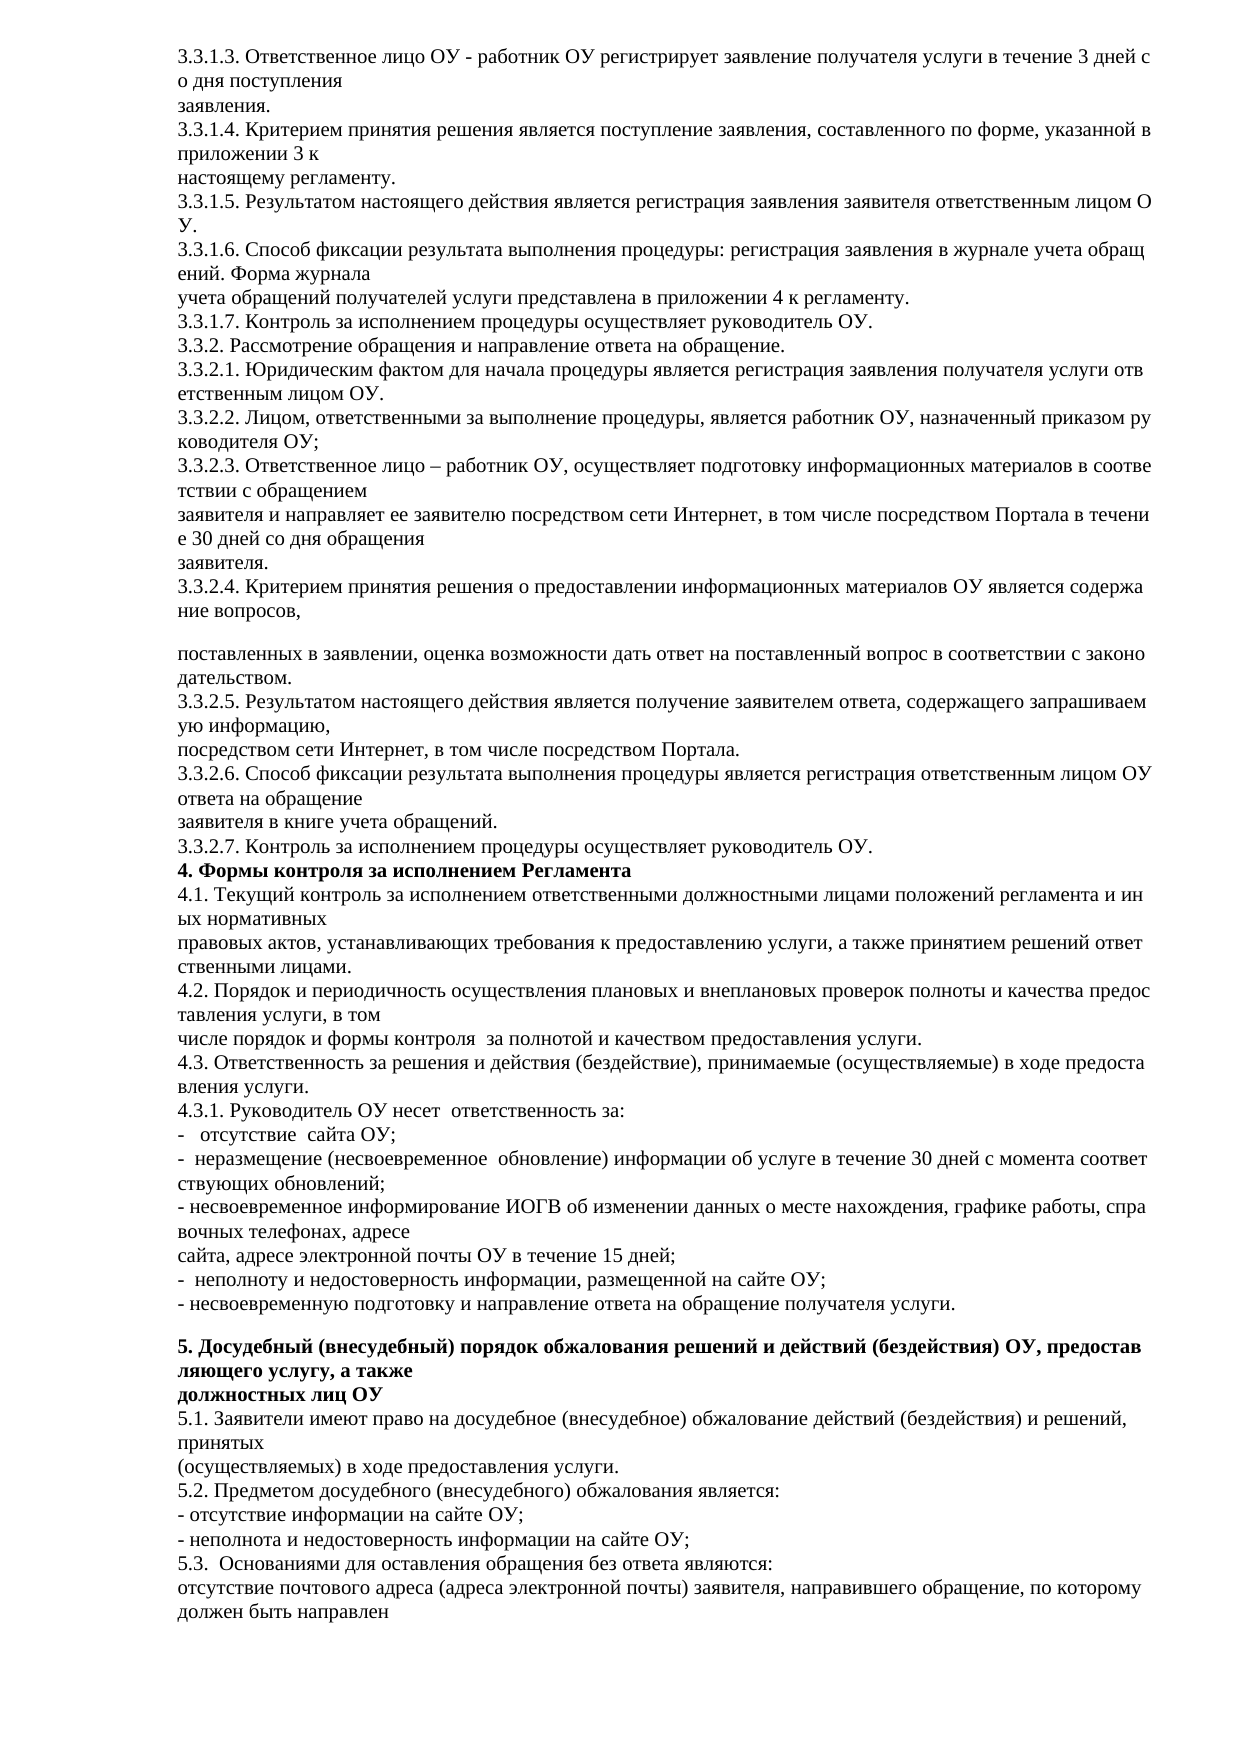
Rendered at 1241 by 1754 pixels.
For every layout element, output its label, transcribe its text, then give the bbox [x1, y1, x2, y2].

text 4.2. Порядок и периодичность осуществления плановых и внеплановых проверок полноты и качества предоставления услуги, в том [177, 978, 1152, 1026]
text 3.3.2.7. Контроль за исполнением процедуры осуществляет руководитель ОУ. [177, 833, 1152, 858]
text учета обращений получателей услуги представлена в приложении 4 к регламенту. [177, 285, 1152, 309]
text 3.3.2.4. Критерием принятия решения о предоставлении информационных материалов ОУ является содержание вопросов, [177, 574, 1152, 622]
text (осуществляемых) в ходе предоставления услуги. [177, 1454, 1152, 1478]
text 3.3.2. Рассмотрение обращения и направление ответа на обращение. [177, 333, 1152, 357]
text 3.3.2.1. Юридическим фактом для начала процедуры является регистрация заявления получателя услуги ответственным лицом ОУ. [177, 357, 1152, 405]
text 3.3.1.4. Критерием принятия решения является поступление заявления, составленного по форме, указанной в приложении 3 к [177, 117, 1152, 165]
text 3.3.2.2. Лицом, ответственными за выполнение процедуры, является работник ОУ, назначенный приказом руководителя ОУ; [177, 405, 1152, 453]
text поставленных в заявлении, оценка возможности дать ответ на поставленный вопрос в соответствии с законодательством. [177, 641, 1152, 689]
text настоящему регламенту. [177, 165, 1152, 189]
text 4.3. Ответственность за решения и действия (бездействие), принимаемые (осуществляемые) в ходе предоставления услуги. [177, 1050, 1152, 1098]
text заявителя в книге учета обращений. [177, 809, 1152, 833]
text посредством сети Интернет, в том числе посредством Портала. [177, 737, 1152, 761]
text 5.3. Основаниями для оставления обращения без ответа являются: [177, 1551, 1152, 1574]
text принятых [177, 1430, 1152, 1454]
text заявителя. [177, 550, 1152, 574]
text - отсутствие сайта ОУ; [177, 1122, 1152, 1146]
text - неразмещение (несвоевременное обновление) информации об услуге в течение 30 дней с момента соответствующих обновлений; [177, 1146, 1152, 1194]
text 3.3.1.5. Результатом настоящего действия является регистрация заявления заявителя ответственным лицом ОУ. [177, 189, 1152, 237]
text 4.3.1. Руководитель ОУ несет ответственность за: [177, 1098, 1152, 1122]
text 3.3.1.7. Контроль за исполнением процедуры осуществляет руководитель ОУ. [177, 309, 1152, 333]
text - неполноту и недостоверность информации, размещенной на сайте ОУ; [177, 1267, 1152, 1291]
text 5.1. Заявители имеют право на досудебное (внесудебное) обжалование действий (бездействия) и решений, [177, 1406, 1152, 1430]
text 3.3.2.5. Результатом настоящего действия является получение заявителем ответа, содержащего запрашиваемую информацию, [177, 689, 1152, 737]
text сайта, адресе электронной почты ОУ в течение 15 дней; [177, 1243, 1152, 1267]
text - несвоевременную подготовку и направление ответа на обращение получателя услуги. [177, 1291, 1152, 1315]
text 4.1. Текущий контроль за исполнением ответственными должностными лицами положений регламента и иных нормативных [177, 882, 1152, 930]
text - отсутствие информации на сайте ОУ; [177, 1502, 1152, 1526]
text заявителя и направляет ее заявителю посредством сети Интернет, в том числе посредством Портала в течение 30 дней со дня обращения [177, 502, 1152, 550]
text - неполнота и недостоверность информации на сайте ОУ; [177, 1526, 1152, 1551]
text - несвоевременное информирование ИОГВ об изменении данных о месте нахождения, графике работы, справочных телефонах, адресе [177, 1194, 1152, 1243]
text 4. Формы контроля за исполнением Регламента [177, 858, 1152, 882]
text 5.2. Предметом досудебного (внесудебного) обжалования является: [177, 1478, 1152, 1502]
text правовых актов, устанавливающих требования к предоставлению услуги, а также принятием решений ответственными лицами. [177, 930, 1152, 978]
text 5. Досудебный (внесудебный) порядок обжалования решений и действий (бездействия) ОУ, предоставляющего услугу, а также [177, 1334, 1152, 1382]
text отсутствие почтового адреса (адреса электронной почты) заявителя, направившего обращение, по которому должен быть направлен [177, 1574, 1152, 1623]
text числе порядок и формы контроля за полнотой и качеством предоставления услуги. [177, 1026, 1152, 1050]
text 3.3.2.3. Ответственное лицо – работник ОУ, осуществляет подготовку информационных материалов в соответствии с обращением [177, 453, 1152, 502]
text должностных лиц ОУ [177, 1382, 1152, 1406]
text 3.3.1.3. Ответственное лицо ОУ - работник ОУ регистрирует заявление получателя услуги в течение 3 дней со дня поступления [177, 44, 1152, 92]
text заявления. [177, 92, 1152, 117]
text 3.3.1.6. Способ фиксации результата выполнения процедуры: регистрация заявления в журнале учета обращений. Форма журнала [177, 237, 1152, 285]
text 3.3.2.6. Способ фиксации результата выполнения процедуры является регистрация ответственным лицом ОУ ответа на обращение [177, 761, 1152, 809]
